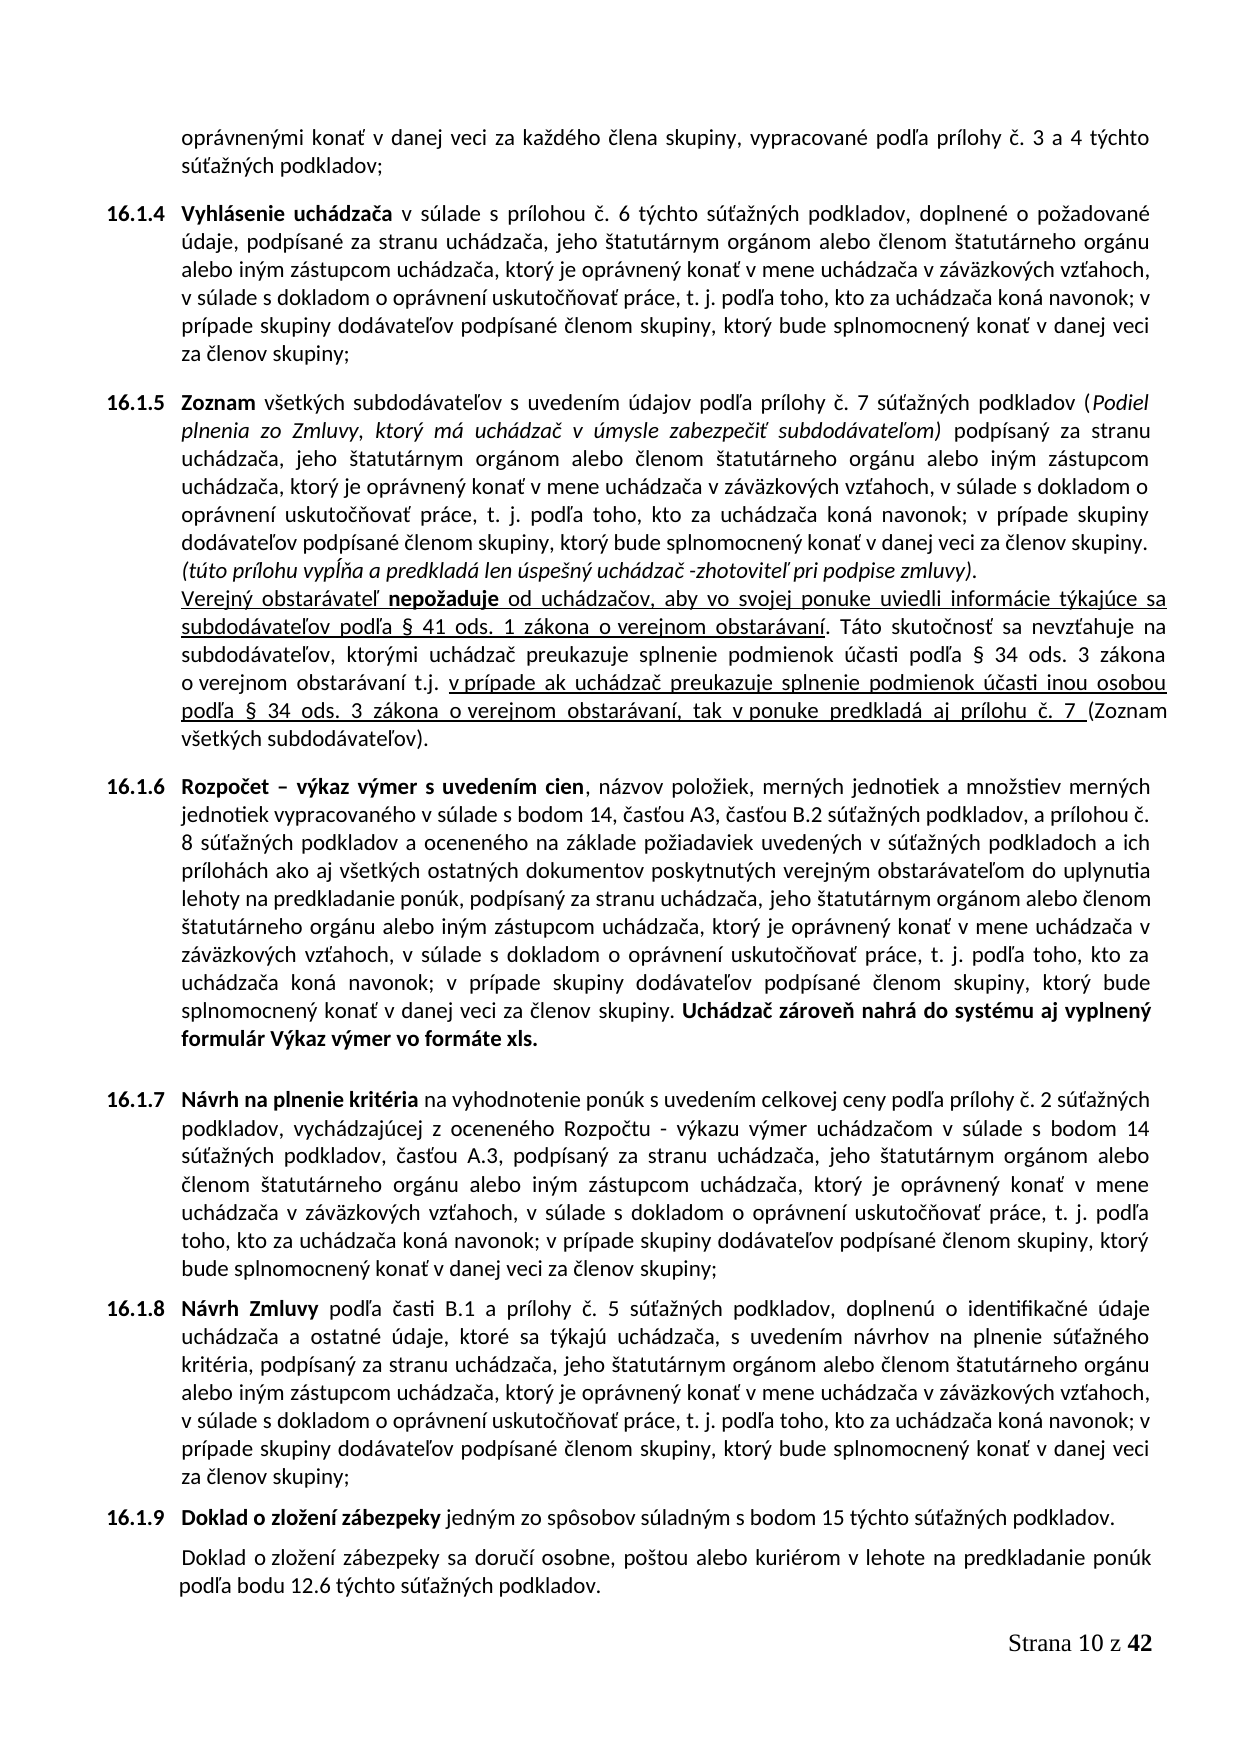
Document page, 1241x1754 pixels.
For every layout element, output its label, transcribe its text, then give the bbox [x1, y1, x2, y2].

list Doklad o zložení zábezpeky jedným zo spôsobov súladným s bodom 15 týchto súťažných podkladov. [106, 1503, 1152, 1531]
list Návrh na plnenie kritéria na vyhodnotenie ponúk s uvedením celkovej ceny podľa prílohy č. 2 súťažných podkladov, vychádzajúcej z oceneného Rozpočtu - výkazu výmer uchádzačom v súlade s bodom 14 súťažných podkladov, časťou A.3, podpísaný za stranu uchádzača, jeho štatutárnym orgánom alebo členom štatutárneho orgánu alebo iným zástupcom uchádzača, ktorý je oprávnený konať v mene uchádzača v záväzkových vzťahoch, v súlade s dokladom o oprávnení uskutočňovať práce, t. j. podľa toho, kto za uchádzača koná navonok; v prípade skupiny dodávateľov podpísané členom skupiny, ktorý bude splnomocnený konať v danej veci za členov skupiny; [106, 1086, 1151, 1282]
list Zoznam všetkých subdodávateľov s uvedením údajov podľa prílohy č. 7 súťažných podkladov (Podiel plnenia zo Zmluvy, ktorý má uchádzač v úmysle zabezpečiť subdodávateľom) podpísaný za stranu uchádzača, jeho štatutárnym orgánom alebo členom štatutárneho orgánu alebo iným zástupcom uchádzača, ktorý je oprávnený konať v mene uchádzača v záväzkových vzťahoch, v súlade s dokladom o oprávnení uskutočňovať práce, t. j. podľa toho, kto za uchádzača koná navonok; v prípade skupiny dodávateľov podpísané členom skupiny, ktorý bude splnomocnený konať v danej veci za členov skupiny. [106, 388, 1151, 556]
list Návrh Zmluvy podľa časti B.1 a prílohy č. 5 súťažných podkladov, doplnenú o identifikačné údaje uchádzača a ostatné údaje, ktoré sa týkajú uchádzača, s uvedením návrhov na plnenie súťažného kritéria, podpísaný za stranu uchádzača, jeho štatutárnym orgánom alebo členom štatutárneho orgánu alebo iným zástupcom uchádzača, ktorý je oprávnený konať v mene uchádzača v záväzkových vzťahoch, v súlade s dokladom o oprávnení uskutočňovať práce, t. j. podľa toho, kto za uchádzača koná navonok; v prípade skupiny dodávateľov podpísané členom skupiny, ktorý bude splnomocnený konať v danej veci za členov skupiny; [106, 1294, 1152, 1490]
list Vyhlásenie uchádzača v súlade s prílohou č. 6 týchto súťažných podkladov, doplnené o požadované údaje, podpísané za stranu uchádzača, jeho štatutárnym orgánom alebo členom štatutárneho orgánu alebo iným zástupcom uchádzača, ktorý je oprávnený konať v mene uchádzača v záväzkových vzťahoch, v súlade s dokladom o oprávnení uskutočňovať práce, t. j. podľa toho, kto za uchádzača koná navonok; v prípade skupiny dodávateľov podpísané členom skupiny, ktorý bude splnomocnený konať v danej veci za členov skupiny; [106, 199, 1152, 367]
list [106, 123, 1152, 179]
text Doklad o zložení zábezpeky sa doručí osobne, poštou alebo kuriérom v lehote na predkladanie ponúk podľa bodu 12.6 týchto súťažných podkladov. [178, 1543, 1152, 1599]
list Rozpočet – výkaz výmer s uvedením cien, názvov položiek, merných jednotiek a množstiev merných jednotiek vypracovaného v súlade s bodom 14, časťou A3, časťou B.2 súťažných podkladov, a prílohou č. 8 súťažných podkladov a oceneného na základe požiadaviek uvedených v súťažných podkladoch a ich prílohách ako aj všetkých ostatných dokumentov poskytnutých verejným obstarávateľom do uplynutia lehoty na predkladanie ponúk, podpísaný za stranu uchádzača, jeho štatutárnym orgánom alebo členom štatutárneho orgánu alebo iným zástupcom uchádzača, ktorý je oprávnený konať v mene uchádzača v záväzkových vzťahoch, v súlade s dokladom o oprávnení uskutočňovať práce, t. j. podľa toho, kto za uchádzača koná navonok; v prípade skupiny dodávateľov podpísané členom skupiny, ktorý bude splnomocnený konať v danej veci za členov skupiny. Uchádzač zároveň nahrá do systému aj vyplnený formulár Výkaz výmer vo formáte xls. [106, 772, 1152, 1053]
text (túto prílohu vypĺňa a predkladá len úspešný uchádzač -zhotoviteľ pri podpise zmluvy). [138, 556, 1167, 584]
list Verejný obstarávateľ nepožaduje od uchádzačov, aby vo svojej ponuke uviedli informácie týkajúce sa subdodávateľov podľa § 41 ods. 1 zákona o verejnom obstarávaní. Táto skutočnosť sa nevzťahuje na subdodávateľov, ktorými uchádzač preukazuje splnenie podmienok účasti podľa § 34 ods. 3 zákona o verejnom obstarávaní t.j. v prípade ak uchádzač preukazuje splnenie podmienok účasti inou osobou podľa § 34 ods. 3 zákona o verejnom obstarávaní, tak v ponuke predkladá aj prílohu č. 7 (Zoznam všetkých subdodávateľov). [181, 609, 1167, 752]
